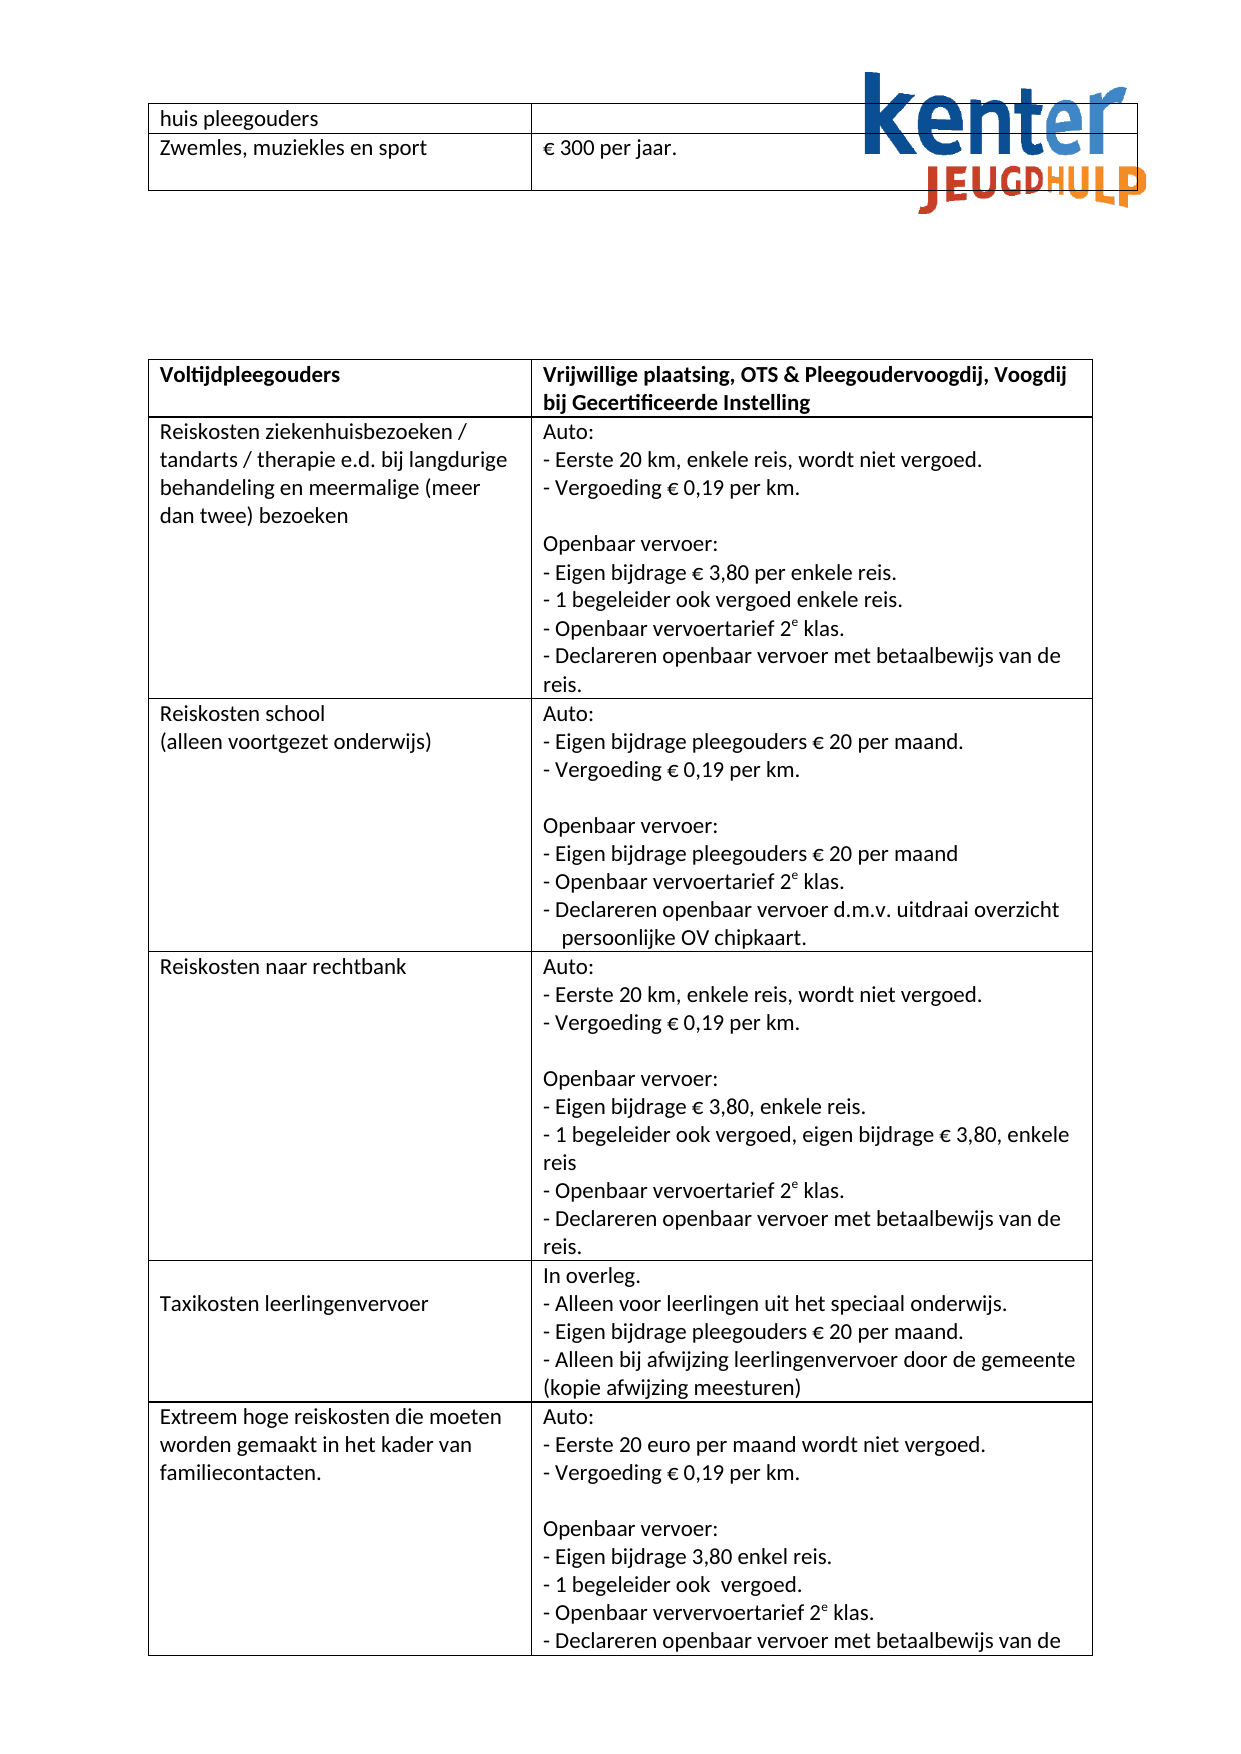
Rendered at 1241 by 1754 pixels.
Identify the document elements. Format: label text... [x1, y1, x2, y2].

table_header Voltijdpleegouders [149, 360, 531, 416]
table_cell Taxikosten leerlingenvervoer [149, 1261, 531, 1401]
table_cell Auto: - Eerste 20 km, enkele reis, wordt niet vergoed. - Vergoeding € 0,19 per km. Openbaar vervoer: - Eigen bijdrage € 3,80 per enkele reis. - 1 begeleider ook vergoed enkele reis. - Openbaar vervoertarief 2e klas. - Declareren openbaar vervoer met betaalbewijs van de reis. [532, 418, 1092, 698]
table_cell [532, 1403, 1092, 1654]
table_cell In overleg. - Alleen voor leerlingen uit het speciaal onderwijs. - Eigen bijdrage pleegouders € 20 per maand. - Alleen bij afwijzing leerlingenvervoer door de gemeente (kopie afwijzing meesturen) [532, 1261, 1092, 1401]
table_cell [149, 1403, 531, 1654]
table_cell In overleg [532, 104, 1137, 132]
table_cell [149, 104, 531, 132]
table_cell Reiskosten ziekenhuisbezoeken / tandarts / therapie e.d. bij langdurige behandeling en meermalige (meer dan twee) bezoeken [149, 418, 531, 698]
table_cell Reiskosten naar rechtbank [149, 952, 531, 1260]
table_header Vrijwillige plaatsing, OTS & Pleegoudervoogdij, Voogdij bij Gecertificeerde Instelling [532, 360, 1092, 416]
table_cell Zwemles, muziekles en sport [149, 134, 531, 189]
picture [864, 72, 1147, 214]
table_cell € 300 per jaar. [532, 134, 1137, 189]
table_cell Reiskosten school (alleen voortgezet onderwijs) [149, 699, 531, 951]
table_cell Auto: - Eigen bijdrage pleegouders € 20 per maand. - Vergoeding € 0,19 per km. Openbaar vervoer: - Eigen bijdrage pleegouders € 20 per maand - Openbaar vervoertarief 2e klas. - Declareren openbaar vervoer d.m.v. uitdraai overzicht persoonlijke OV chipkaart. [532, 699, 1092, 951]
table_cell Auto: - Eerste 20 km, enkele reis, wordt niet vergoed. - Vergoeding € 0,19 per km. Openbaar vervoer: - Eigen bijdrage € 3,80, enkele reis. - 1 begeleider ook vergoed, eigen bijdrage € 3,80, enkele reis - Openbaar vervoertarief 2e klas. - Declareren openbaar vervoer met betaalbewijs van de reis. [532, 952, 1092, 1260]
